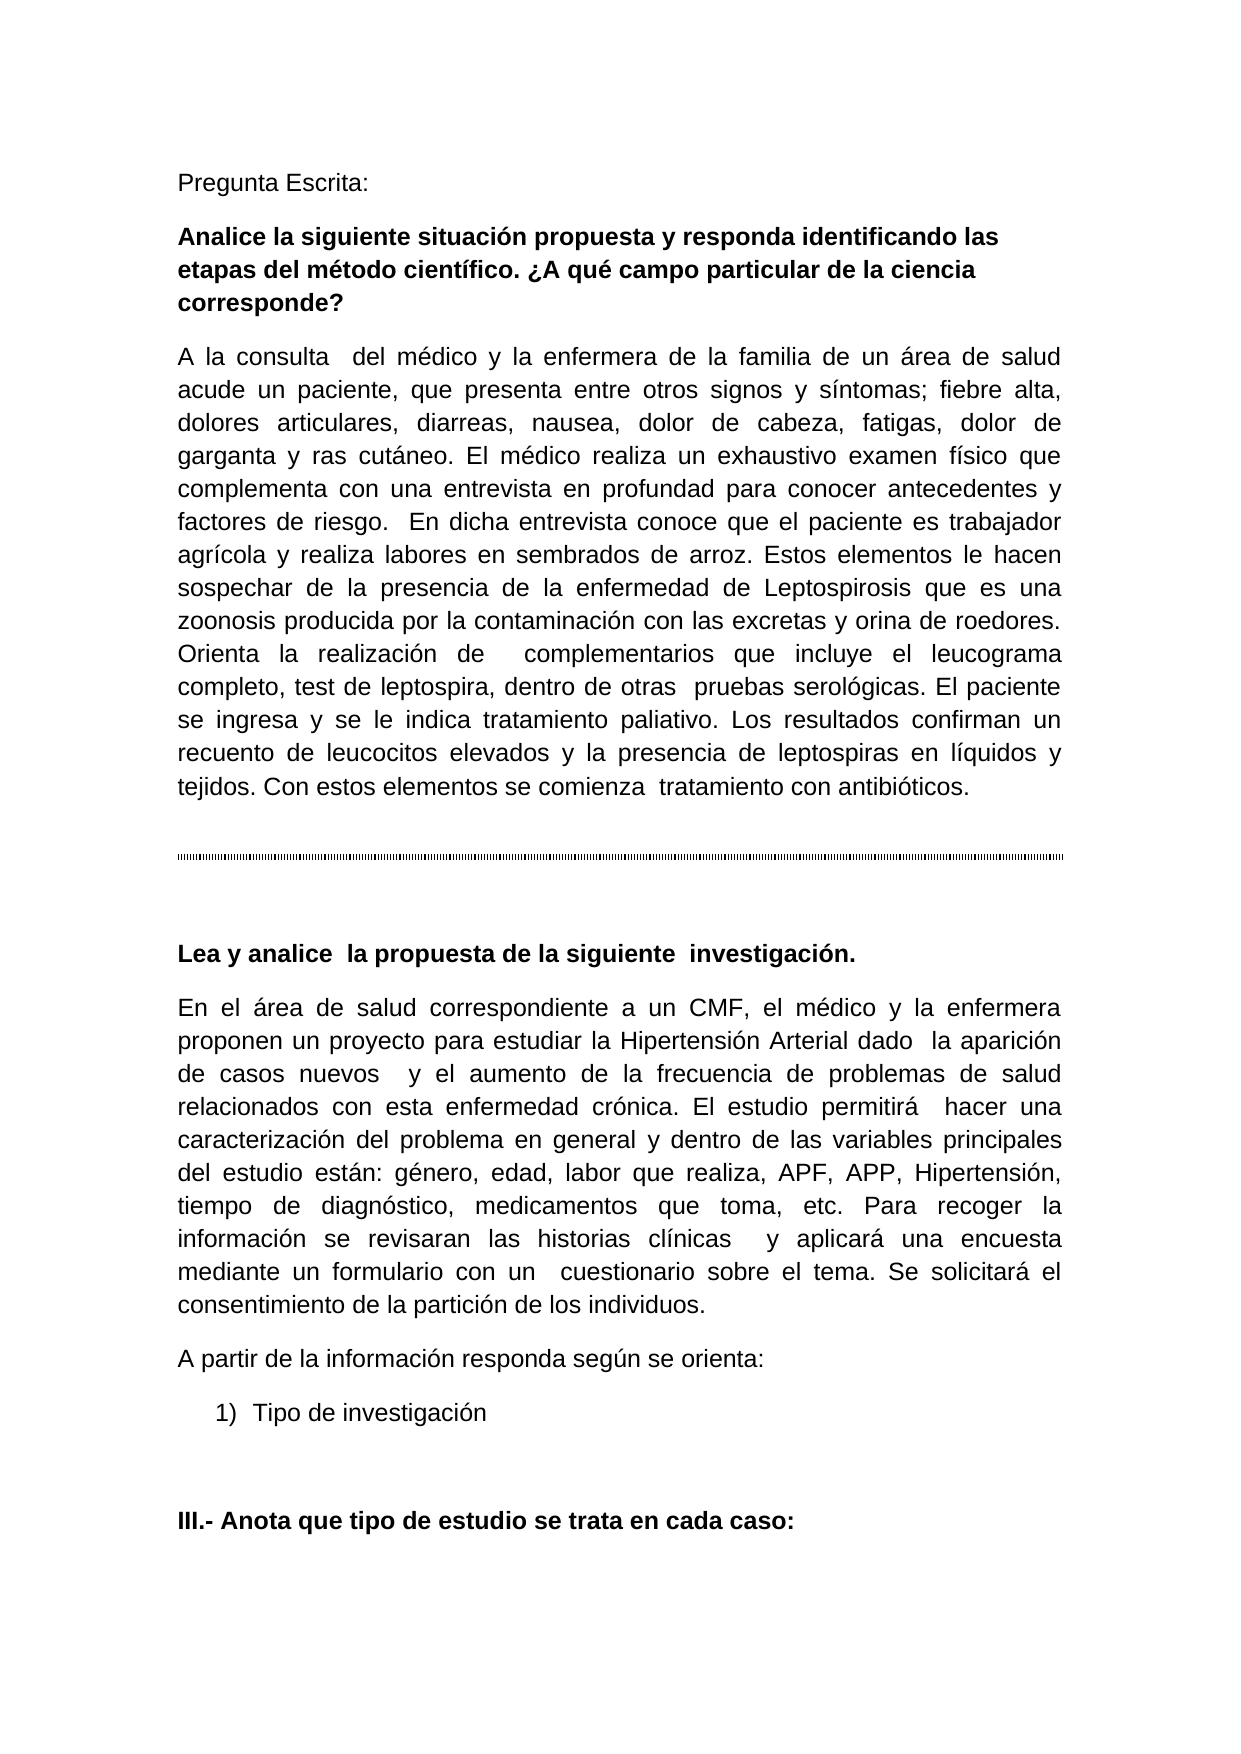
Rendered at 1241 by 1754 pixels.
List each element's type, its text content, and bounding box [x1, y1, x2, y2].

list Tipo de investigación [215, 1398, 1063, 1427]
text A partir de la información responda según se orienta: [177, 1344, 1063, 1373]
text Pregunta Escrita: [177, 168, 1063, 197]
text III.- Anota que tipo de estudio se trata en cada caso: [177, 1506, 1063, 1534]
text Lea y analice la propuesta de la siguiente investigación. [177, 939, 1063, 968]
text Analice la siguiente situación propuesta y responda identificando las etapas del método científico. ¿A qué campo particular de la ciencia corresponde? [177, 222, 1063, 317]
text A la consulta del médico y la enfermera de la familia de un área de salud acude un paciente, que presenta entre otros signos y síntomas; fiebre alta, dolores articulares, diarreas, nausea, dolor de cabeza, fatigas, dolor de garganta y ras cutáneo. El médico realiza un exhaustivo examen físico que complementa con una entrevista en profundad para conocer antecedentes y factores de riesgo. En dicha entrevista conoce que el paciente es trabajador agrícola y realiza labores en sembrados de arroz. Estos elementos le hacen sospechar de la presencia de la enfermedad de Leptospirosis que es una zoonosis producida por la contaminación con las excretas y orina de roedores. Orienta la realización de complementarios que incluye el leucograma completo, test de leptospira, dentro de otras pruebas serológicas. El paciente se ingresa y se le indica tratamiento paliativo. Los resultados confirman un recuento de leucocitos elevados y la presencia de leptospiras en líquidos y tejidos. Con estos elementos se comienza tratamiento con antibióticos. [177, 342, 1063, 800]
text En el área de salud correspondiente a un CMF, el médico y la enfermera proponen un proyecto para estudiar la Hipertensión Arterial dado la aparición de casos nuevos y el aumento de la frecuencia de problemas de salud relacionados con esta enfermedad crónica. El estudio permitirá hacer una caracterización del problema en general y dentro de las variables principales del estudio están: género, edad, labor que realiza, APF, APP, Hipertensión, tiempo de diagnóstico, medicamentos que toma, etc. Para recoger la información se revisaran las historias clínicas y aplicará una encuesta mediante un formulario con un cuestionario sobre el tema. Se solicitará el consentimiento de la partición de los individuos. [177, 993, 1063, 1319]
